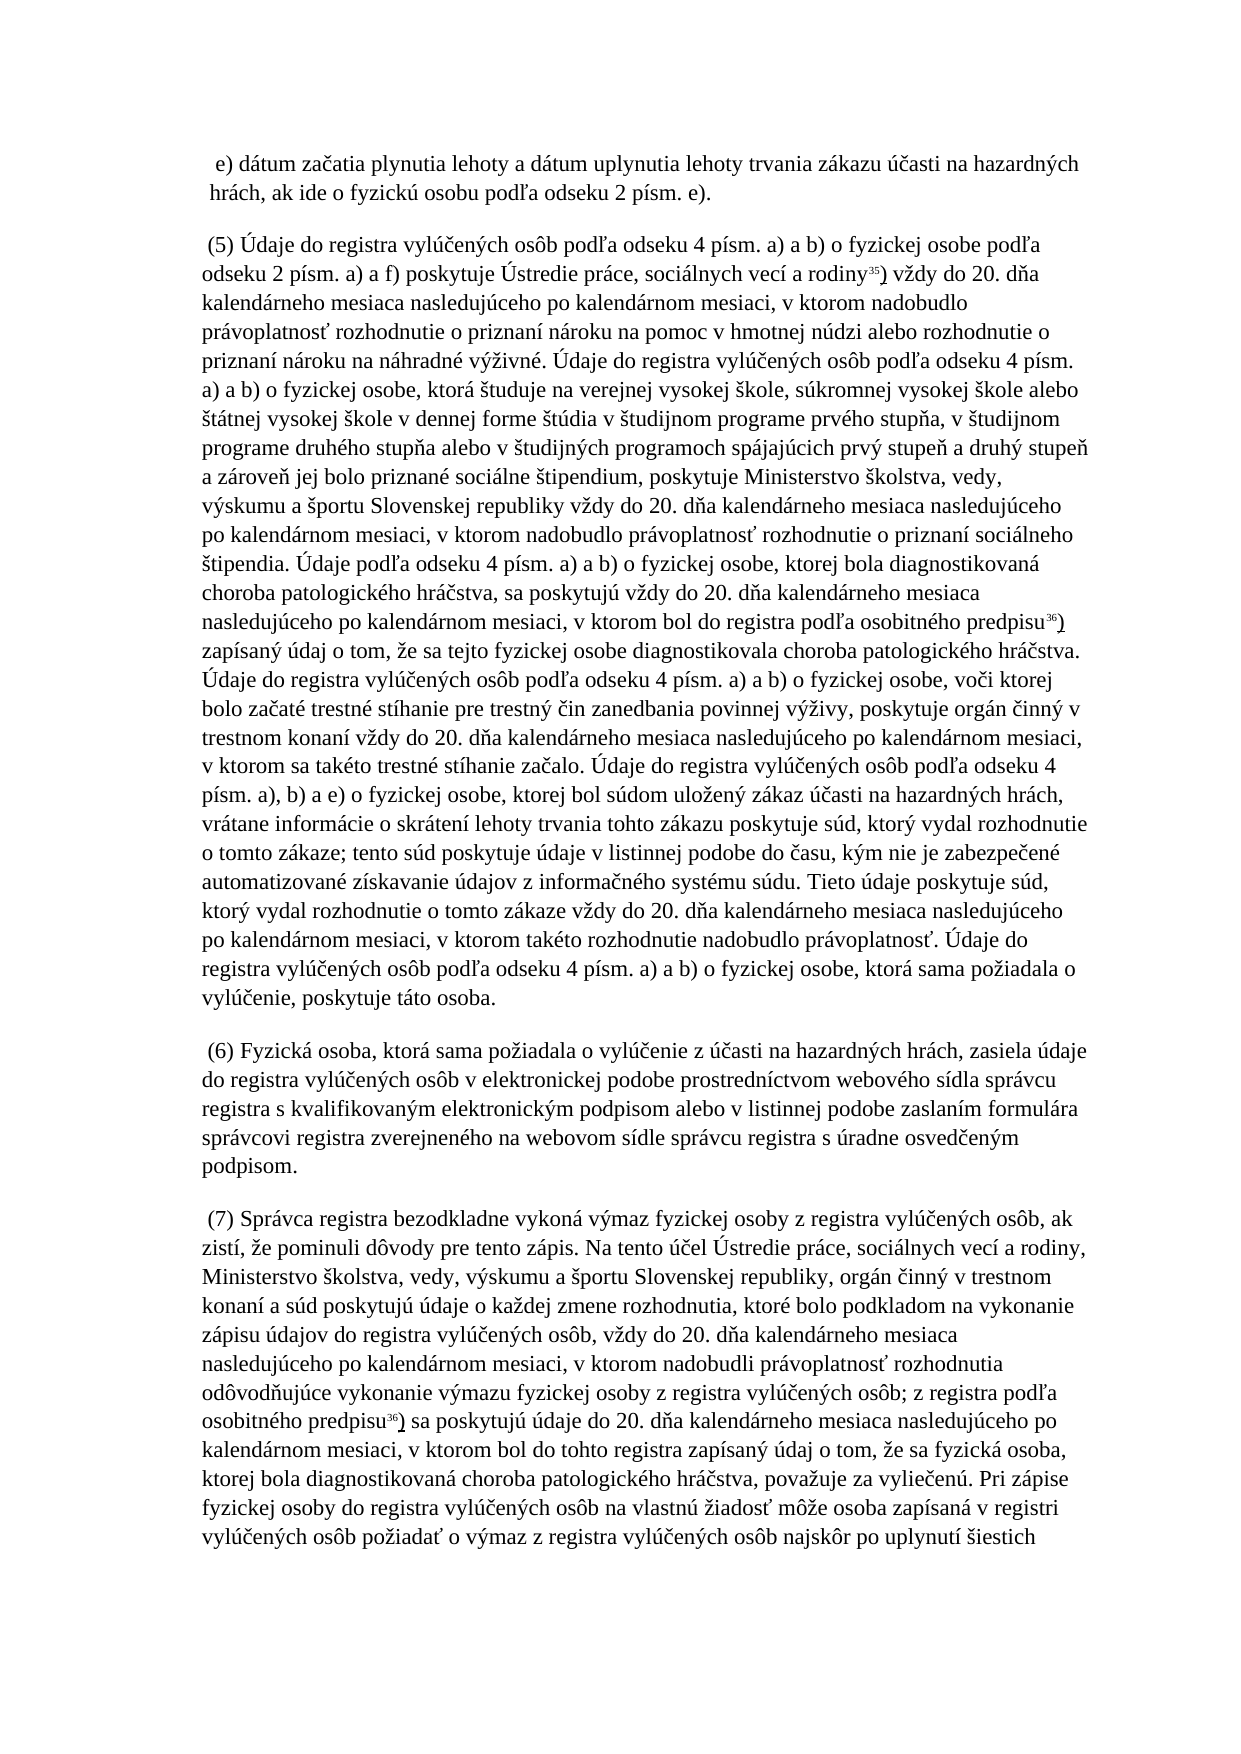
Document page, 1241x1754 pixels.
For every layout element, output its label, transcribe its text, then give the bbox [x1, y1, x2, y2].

text (5) Údaje do registra vylúčených osôb podľa odseku 4 písm. a) a b) o fyzickej osobe podľa odseku 2 písm. a) a f) poskytuje Ústredie práce, sociálnych vecí a rodiny35) vždy do 20. dňa kalendárneho mesiaca nasledujúceho po kalendárnom mesiaci, v ktorom nadobudlo právoplatnosť rozhodnutie o priznaní nároku na pomoc v hmotnej núdzi alebo rozhodnutie o priznaní nároku na náhradné výživné. Údaje do registra vylúčených osôb podľa odseku 4 písm. a) a b) o fyzickej osobe, ktorá študuje na verejnej vysokej škole, súkromnej vysokej škole alebo štátnej vysokej škole v dennej forme štúdia v študijnom programe prvého stupňa, v študijnom programe druhého stupňa alebo v študijných programoch spájajúcich prvý stupeň a druhý stupeň a zároveň jej bolo priznané sociálne štipendium, poskytuje Ministerstvo školstva, vedy, výskumu a športu Slovenskej republiky vždy do 20. dňa kalendárneho mesiaca nasledujúceho po kalendárnom mesiaci, v ktorom nadobudlo právoplatnosť rozhodnutie o priznaní sociálneho štipendia. Údaje podľa odseku 4 písm. a) a b) o fyzickej osobe, ktorej bola diagnostikovaná choroba patologického hráčstva, sa poskytujú vždy do 20. dňa kalendárneho mesiaca nasledujúceho po kalendárnom mesiaci, v ktorom bol do registra podľa osobitného predpisu36) zapísaný údaj o tom, že sa tejto fyzickej osobe diagnostikovala choroba patologického hráčstva. Údaje do registra vylúčených osôb podľa odseku 4 písm. a) a b) o fyzickej osobe, voči ktorej bolo začaté trestné stíhanie pre trestný čin zanedbania povinnej výživy, poskytuje orgán činný v trestnom konaní vždy do 20. dňa kalendárneho mesiaca nasledujúceho po kalendárnom mesiaci, v ktorom sa takéto trestné stíhanie začalo. Údaje do registra vylúčených osôb podľa odseku 4 písm. a), b) a e) o fyzickej osobe, ktorej bol súdom uložený zákaz účasti na hazardných hrách, vrátane informácie o skrátení lehoty trvania tohto zákazu poskytuje súd, ktorý vydal rozhodnutie o tomto zákaze; tento súd poskytuje údaje v listinnej podobe do času, kým nie je zabezpečené automatizované získavanie údajov z informačného systému súdu. Tieto údaje poskytuje súd, ktorý vydal rozhodnutie o tomto zákaze vždy do 20. dňa kalendárneho mesiaca nasledujúceho po kalendárnom mesiaci, v ktorom takéto rozhodnutie nadobudlo právoplatnosť. Údaje do registra vylúčených osôb podľa odseku 4 písm. a) a b) o fyzickej osobe, ktorá sama požiadala o vylúčenie, poskytuje táto osoba. [202, 231, 1090, 1011]
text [202, 1205, 1090, 1550]
text (6) Fyzická osoba, ktorá sama požiadala o vylúčenie z účasti na hazardných hrách, zasiela údaje do registra vylúčených osôb v elektronickej podobe prostredníctvom webového sídla správcu registra s kvalifikovaným elektronickým podpisom alebo v listinnej podobe zaslaním formulára správcovi registra zverejneného na webovom sídle správcu registra s úradne osvedčeným podpisom. [202, 1037, 1090, 1179]
text e) dátum začatia plynutia lehoty a dátum uplynutia lehoty trvania zákazu účasti na hazardných hrách, ak ide o fyzickú osobu podľa odseku 2 písm. e). [209, 150, 1090, 205]
